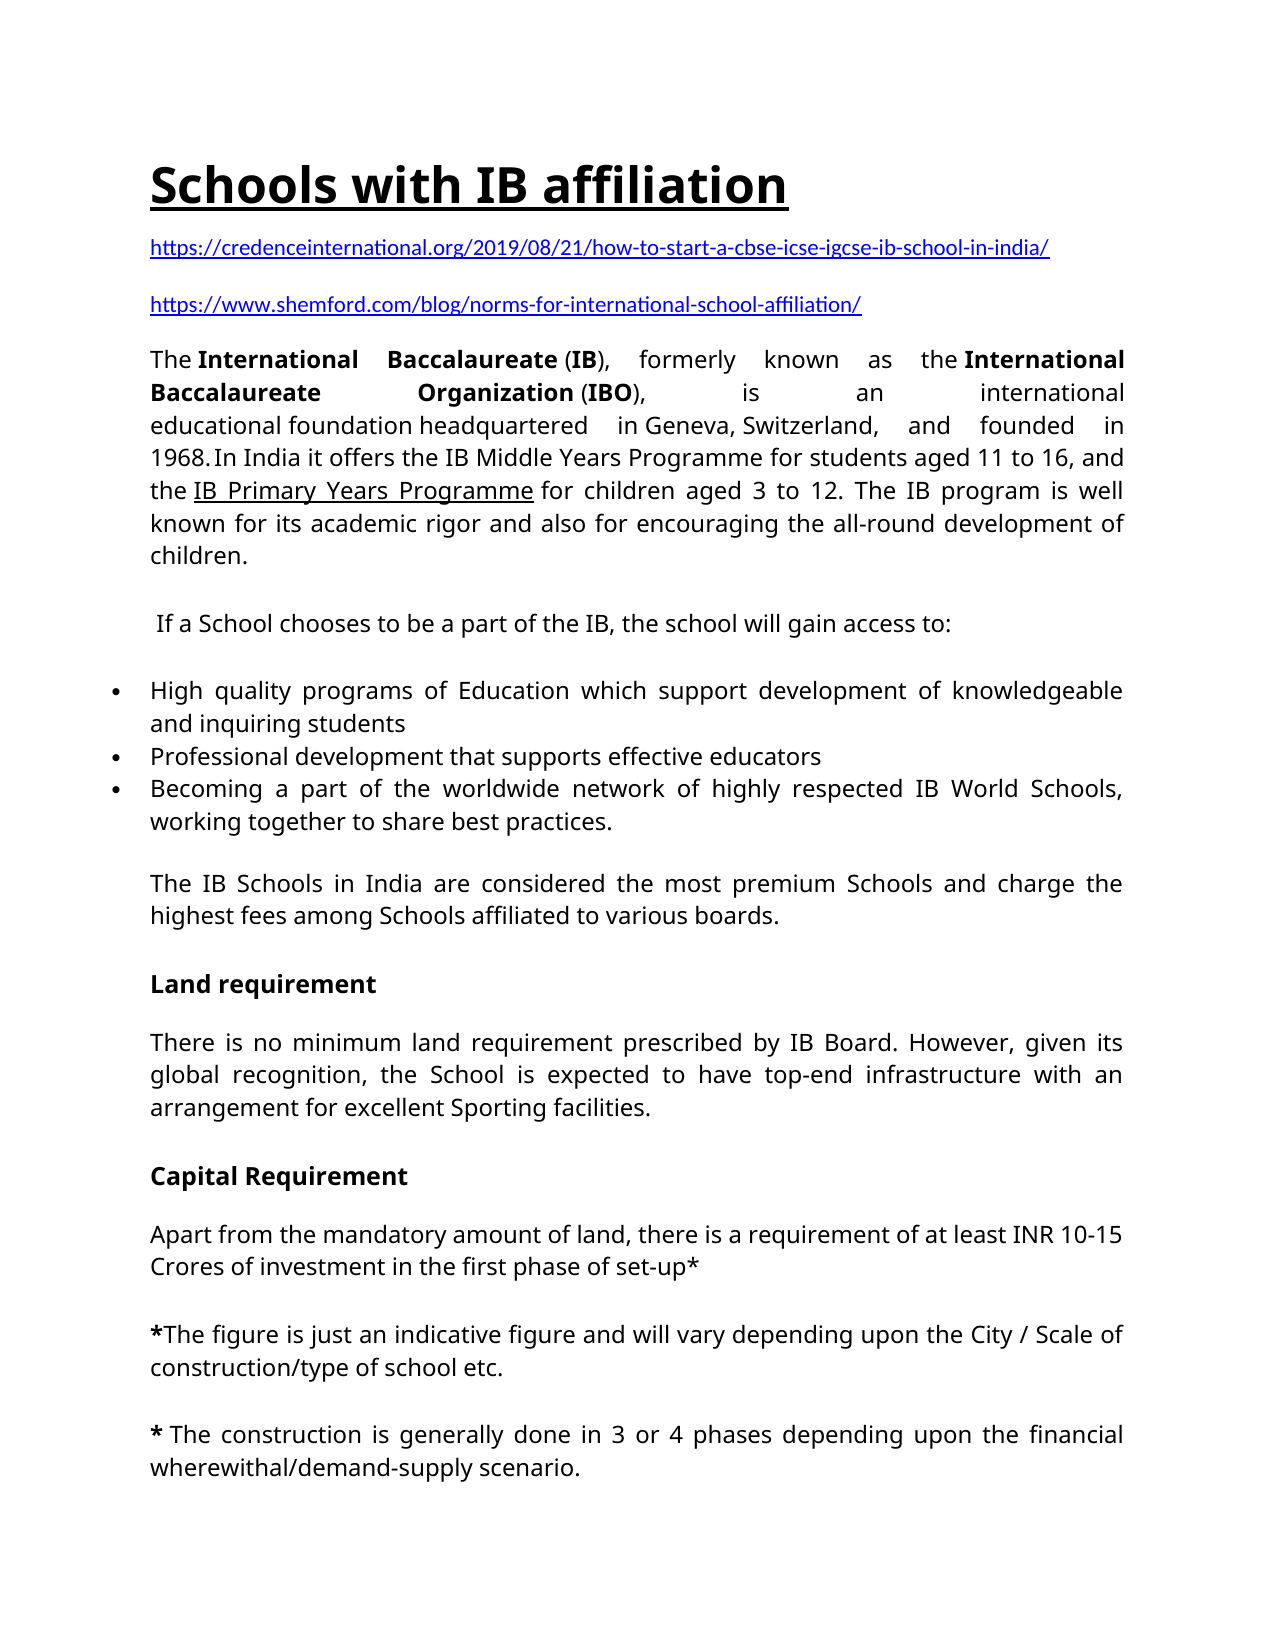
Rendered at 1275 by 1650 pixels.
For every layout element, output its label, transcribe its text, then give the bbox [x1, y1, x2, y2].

list Becoming a part of the worldwide network of highly respected IB World Schools, working together to share best practices. [112, 772, 1125, 837]
text https://www.shemford.com/blog/norms-for-international-school-affiliation/ [150, 290, 1125, 318]
text https://credenceinternational.org/2019/08/21/how-to-start-a-cbse-icse-igcse-ib-school-in-india/ [150, 233, 1125, 261]
text There is no minimum land requirement prescribed by IB Board. However, given its global recognition, the School is expected to have top-end infrastructure with an arrangement for excellent Sporting facilities. [150, 1026, 1125, 1123]
text Apart from the mandatory amount of land, there is a requirement of at least INR 10-15 Crores of investment in the first phase of set-up* [150, 1217, 1125, 1283]
text Capital Requirement [150, 1158, 1125, 1192]
text *The figure is just an indicative figure and will vary depending upon the City / Scale of construction/type of school etc. [150, 1318, 1125, 1383]
text If a School chooses to be a part of the IB, the school will gain access to: [150, 607, 1125, 639]
text The International Baccalaureate (IB), formerly known as the International Baccalaureate Organization (IBO), is an international educational foundation headquartered in Geneva, Switzerland, and founded in 1968. In India it offers the IB Middle Years Programme for students aged 11 to 16, and the IB Primary Years Programme for children aged 3 to 12. The IB program is well known for its academic rigor and also for encouraging the all-round development of children. [150, 343, 1125, 572]
text * The construction is generally done in 3 or 4 phases depending upon the financial wherewithal/demand-supply scenario. [150, 1418, 1125, 1483]
text Schools with IB affiliation [150, 150, 1125, 218]
list High quality programs of Education which support development of knowledgeable and inquiring students [112, 674, 1125, 739]
text Land requirement [150, 967, 1125, 1001]
list Professional development that supports effective educators [112, 739, 1125, 772]
text The IB Schools in India are considered the most premium Schools and charge the highest fees among Schools affiliated to various boards. [150, 866, 1125, 932]
